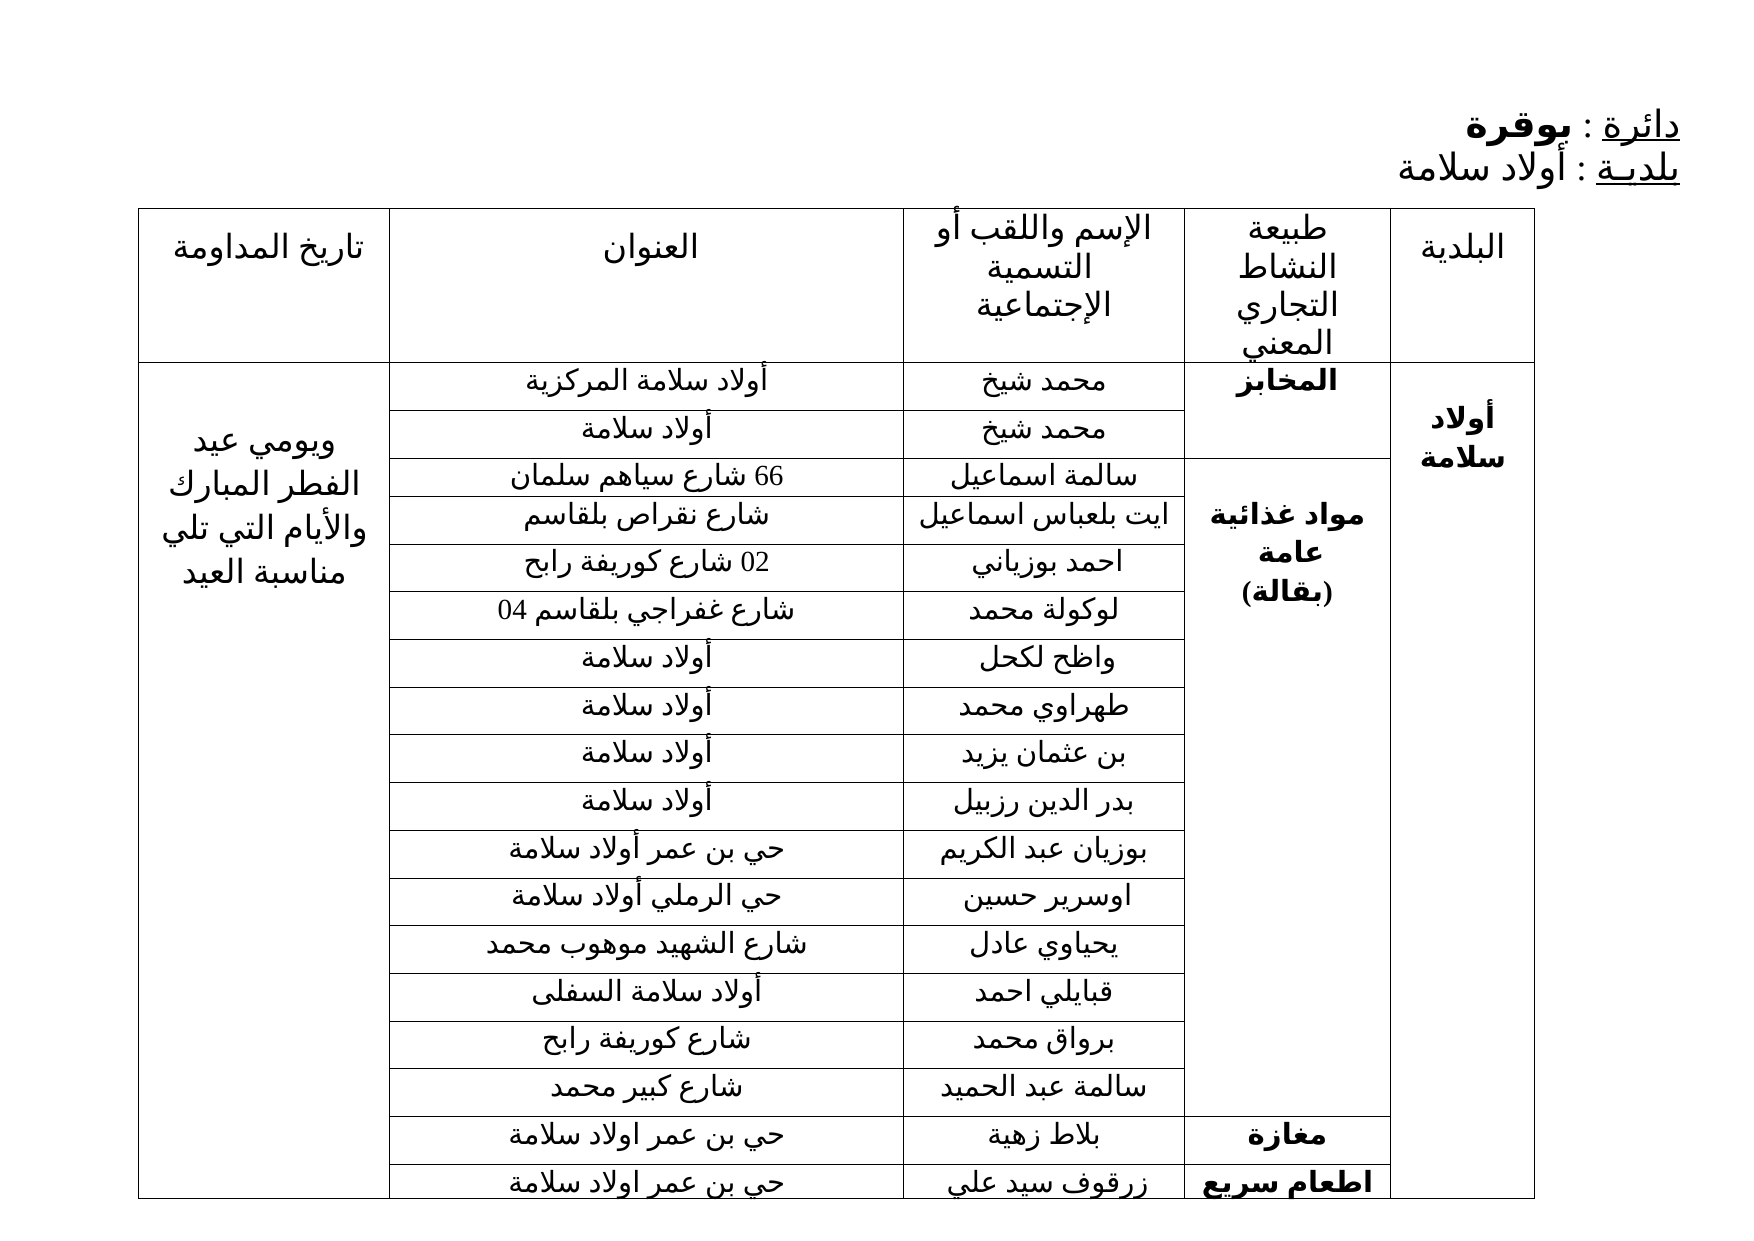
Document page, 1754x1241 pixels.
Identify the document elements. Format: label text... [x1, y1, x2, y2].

table_cell أولاد سلامة المركزية [390, 363, 903, 410]
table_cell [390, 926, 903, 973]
table_cell محمد شيخ [904, 411, 1184, 457]
table_cell 66 شارع سياهم سلمان [390, 459, 903, 496]
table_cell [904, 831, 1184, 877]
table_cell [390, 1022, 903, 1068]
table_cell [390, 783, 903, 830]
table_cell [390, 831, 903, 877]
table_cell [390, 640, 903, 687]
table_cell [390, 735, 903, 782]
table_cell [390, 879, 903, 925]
table_cell أولاد سلامة [390, 411, 903, 457]
table_cell محمد شيخ [904, 363, 1184, 410]
table_cell ايت بلعباس اسماعيل [904, 497, 1184, 543]
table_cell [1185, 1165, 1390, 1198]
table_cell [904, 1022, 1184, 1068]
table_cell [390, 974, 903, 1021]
table_header تاريخ المداومة [139, 209, 389, 362]
table_cell المخابز [1185, 363, 1390, 457]
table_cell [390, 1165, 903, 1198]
table_cell شارع نقراص بلقاسم [390, 497, 903, 543]
table_header الإسم واللقب أو التسمية الإجتماعية [904, 209, 1184, 362]
table_cell ويومي عيد الفطر المبارك والأيام التي تلي مناسبة العيد [139, 363, 389, 1198]
text دائرة : بوقرة [150, 102, 1680, 145]
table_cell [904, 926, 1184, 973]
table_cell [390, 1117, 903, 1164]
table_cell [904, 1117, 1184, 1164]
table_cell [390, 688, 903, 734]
table_header البلدية [1391, 209, 1534, 362]
table_cell احمد بوزياني [904, 545, 1184, 591]
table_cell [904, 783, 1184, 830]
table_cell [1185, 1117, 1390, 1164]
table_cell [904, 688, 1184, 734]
table_cell لوكولة محمد [904, 592, 1184, 639]
table_cell مواد غذائية عامة (بقالة) [1185, 459, 1390, 1116]
table_header العنوان [390, 209, 903, 362]
text بلديـة : أولاد سلامة [150, 145, 1680, 188]
table_cell 02 شارع كوريفة رابح [390, 545, 903, 591]
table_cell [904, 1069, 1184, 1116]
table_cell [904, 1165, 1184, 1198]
table_cell أولاد سلامة [1391, 363, 1534, 1198]
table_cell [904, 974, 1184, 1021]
table_cell سالمة اسماعيل [904, 459, 1184, 496]
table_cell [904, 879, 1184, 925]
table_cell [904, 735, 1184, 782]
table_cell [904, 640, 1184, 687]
table_cell شارع غفراجي بلقاسم 04 [390, 592, 903, 639]
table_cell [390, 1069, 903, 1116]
table_header طبيعة النشاط التجاري المعني [1185, 209, 1390, 362]
